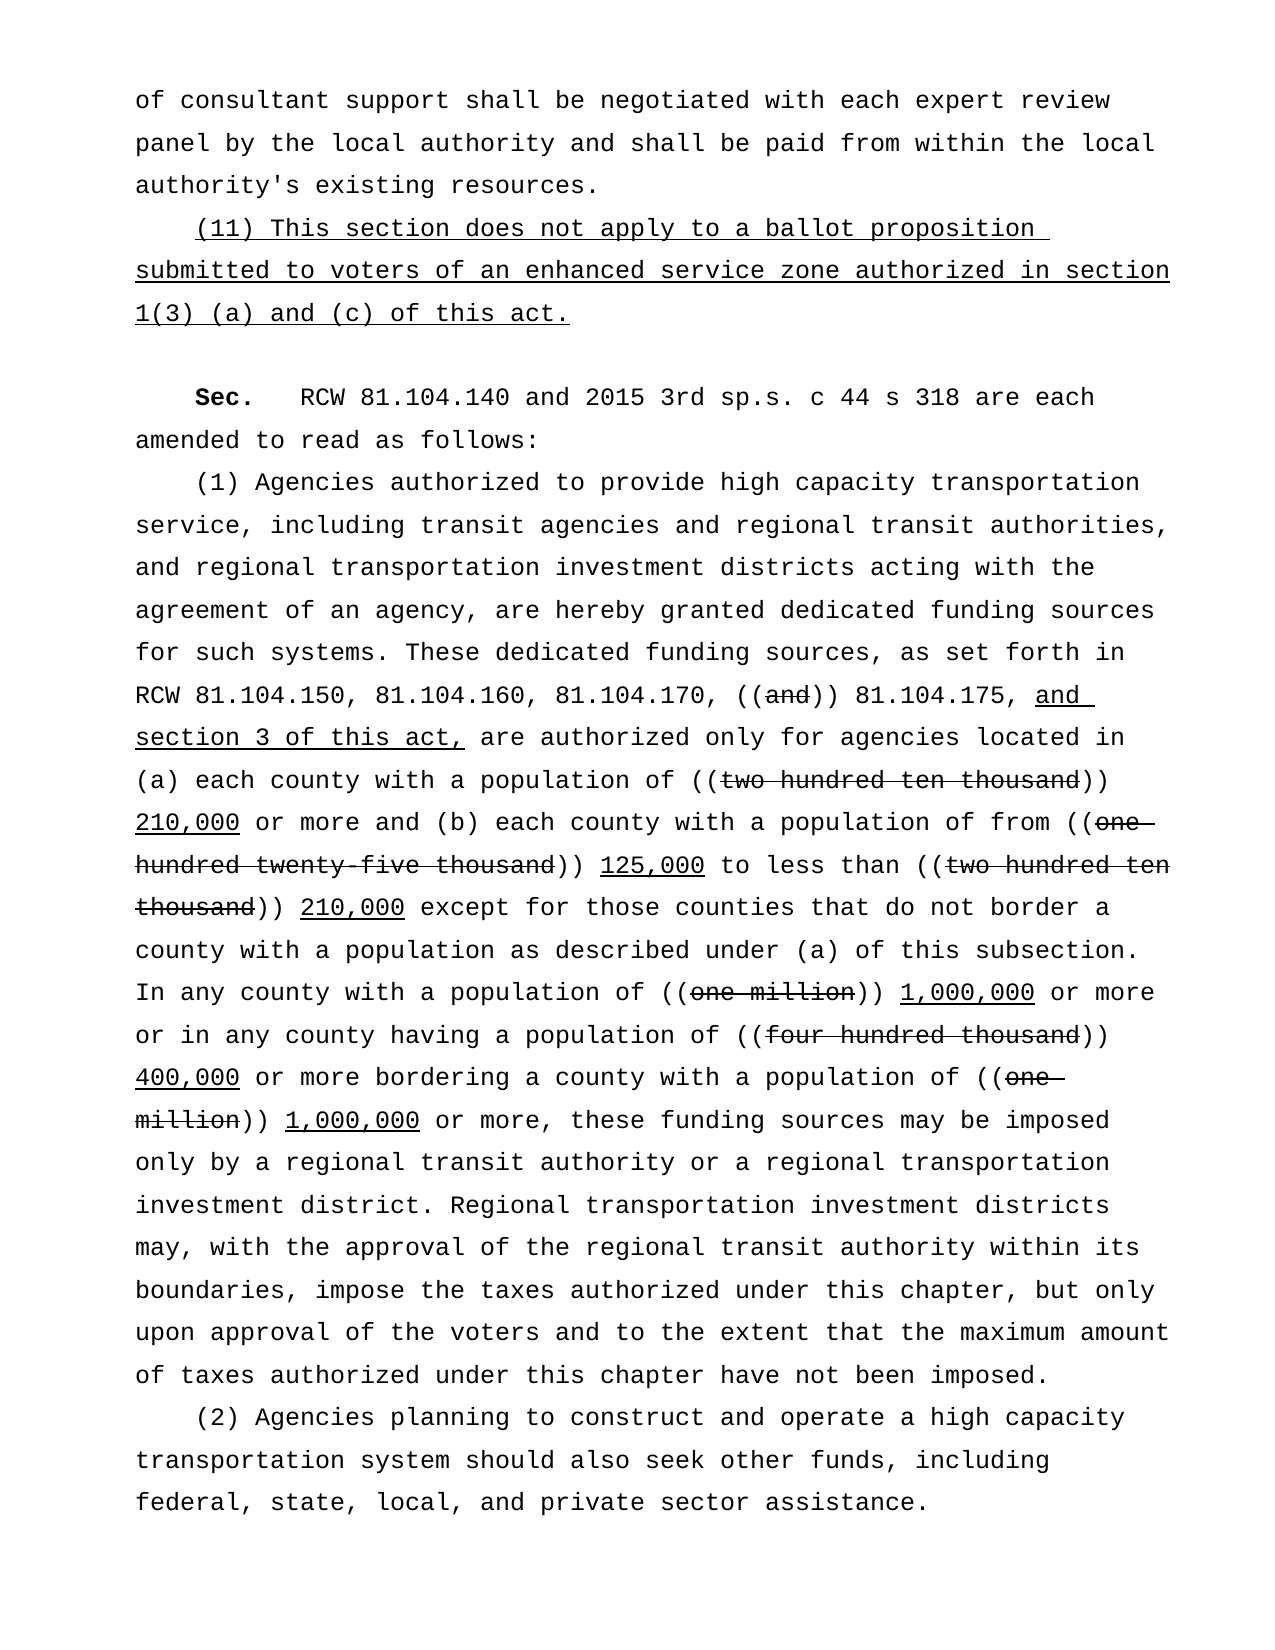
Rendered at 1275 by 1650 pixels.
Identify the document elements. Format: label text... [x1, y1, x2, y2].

text (1) Agencies authorized to provide high capacity transportation service, including transit agencies and regional transit authorities, and regional transportation investment districts acting with the agreement of an agency, are hereby granted dedicated funding sources for such systems. These dedicated funding sources, as set forth in RCW 81.104.150, 81.104.160, 81.104.170, ((and)) 81.104.175, and section 3 of this act, are authorized only for agencies located in (a) each county with a population of ((two hundred ten thousand)) 210,000 or more and (b) each county with a population of from ((one hundred twenty-five thousand)) 125,000 to less than ((two hundred ten thousand)) 210,000 except for those counties that do not border a county with a population as described under (a) of this subsection. In any county with a population of ((one million)) 1,000,000 or more or in any county having a population of ((four hundred thousand)) 400,000 or more bordering a county with a population of ((one million)) 1,000,000 or more, these funding sources may be imposed only by a regional transit authority or a regional transportation investment district. Regional transportation investment districts may, with the approval of the regional transit authority within its boundaries, impose the taxes authorized under this chapter, but only upon approval of the voters and to the extent that the maximum amount of taxes authorized under this chapter have not been imposed. [135, 457, 1170, 1392]
text (11) This section does not apply to a ballot proposition submitted to voters of an enhanced service zone authorized in section 1(3) (a) and (c) of this act. [135, 202, 1170, 281]
text (11) This section does not apply to a ballot proposition submitted to voters of an enhanced service zone authorized in section 1(3) (a) and (c) of this act. [135, 283, 1170, 330]
text (2) Agencies planning to construct and operate a high capacity transportation system should also seek other funds, including federal, state, local, and private sector assistance. [135, 1392, 1170, 1519]
text Sec. RCW 81.104.140 and 2015 3rd sp.s. c 44 s 318 are each amended to read as follows: [135, 372, 1170, 457]
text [135, 75, 1170, 202]
